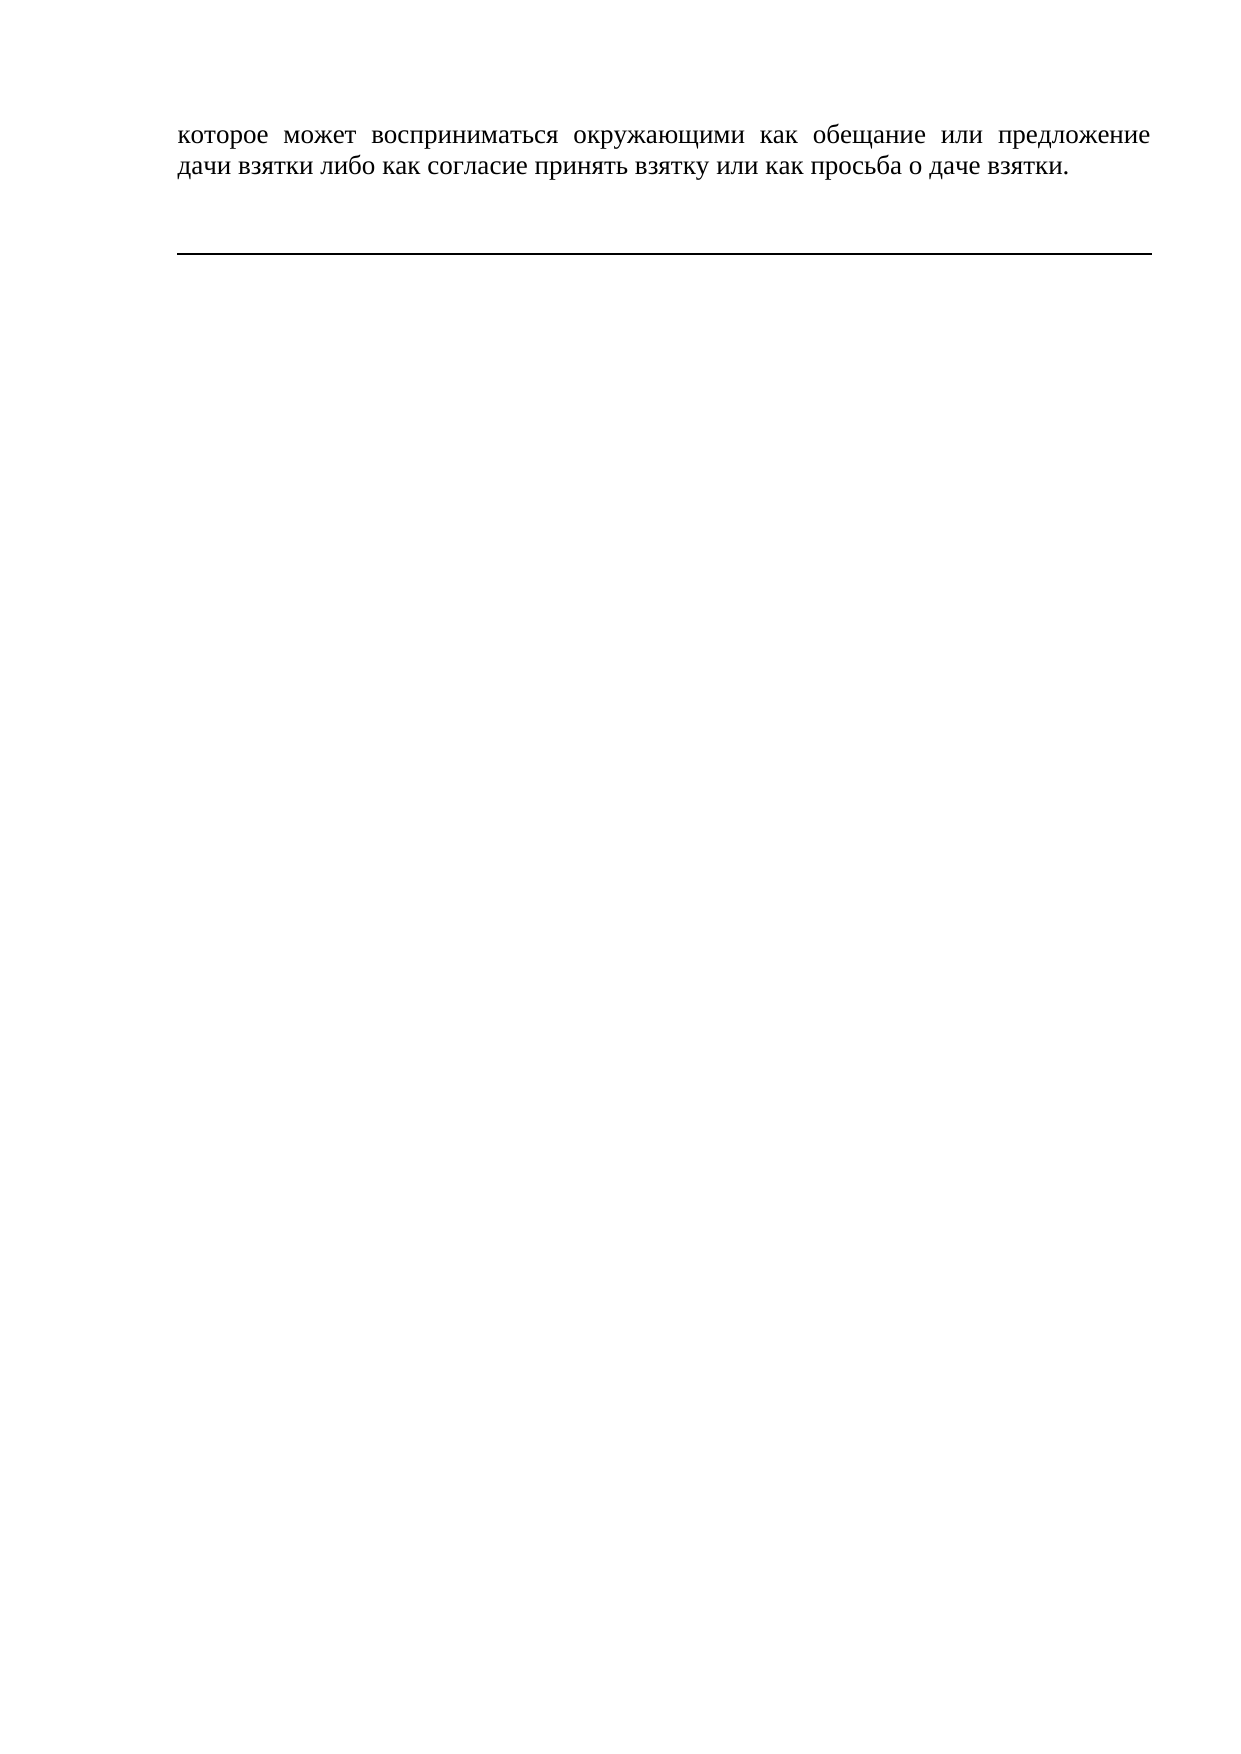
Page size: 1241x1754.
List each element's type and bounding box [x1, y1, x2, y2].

text [177, 118, 1152, 180]
